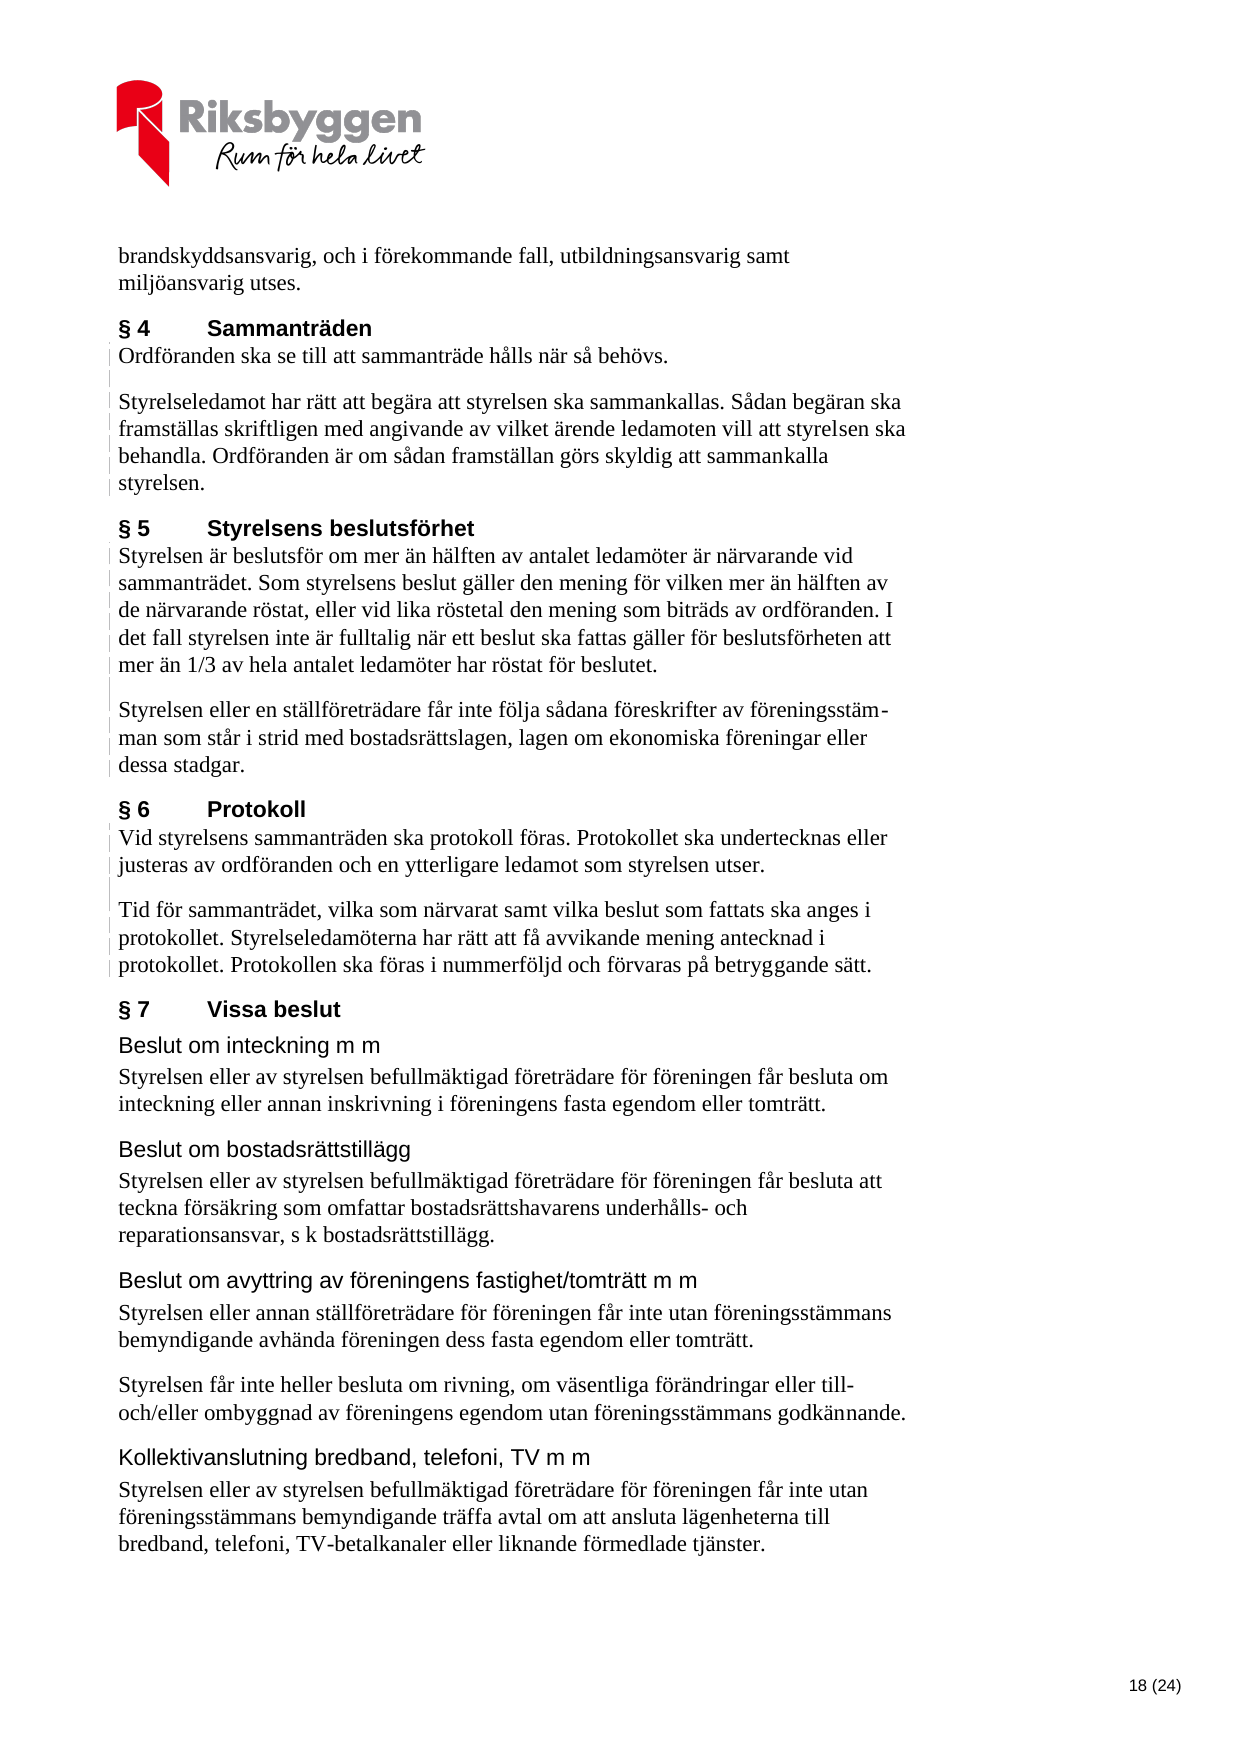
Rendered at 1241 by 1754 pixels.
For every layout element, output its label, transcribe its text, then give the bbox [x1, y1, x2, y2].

text Tid för sammanträdet, vilka som närvarat samt vilka beslut som fattats ska anges i protokollet. Styrelseledamöterna har rätt att få avvikande mening antecknad i protokollet. Protokollen ska föras i nummerföljd och förvaras på betryggande sätt. [109, 896, 909, 977]
subtitle Sammanträden [118, 314, 909, 342]
subtitle Vissa beslut [118, 996, 909, 1023]
text Styrelsen eller av styrelsen befullmäktigad företrädare för föreningen får inte utan föreningsstämmans bemyndigande träffa avtal om att ansluta lägenheterna till bredband, telefoni, TV-betalkanaler eller liknande förmedlade tjänster. [118, 1475, 909, 1556]
text Styrelsen eller av styrelsen befullmäktigad företrädare för föreningen får besluta om inteckning eller annan inskrivning i föreningens fasta egendom eller tomträtt. [118, 1062, 909, 1117]
text Vid styrelsens sammanträden ska protokoll föras. Protokollet ska undertecknas eller justeras av ordföranden och en ytterligare ledamot som styrelsen utser. [118, 823, 909, 877]
subtitle Beslut om bostadsrättstillägg [118, 1135, 909, 1162]
text Styrelsen får inte heller besluta om rivning, om väsentliga förändringar eller till- och/eller ombyggnad av föreningens egendom utan föreningsstämmans godkännande. [118, 1371, 909, 1425]
text Ordföranden ska se till att sammanträde hålls när så behövs. [118, 342, 909, 369]
text Styrelsen eller av styrelsen befullmäktigad företrädare för föreningen får besluta att teckna försäkring som omfattar bostadsrättshavarens underhålls- och reparationsansvar, s k bostadsrättstillägg. [118, 1167, 909, 1248]
subtitle Protokoll [118, 796, 909, 823]
subtitle Beslut om avyttring av föreningens fastighet/tomträtt m m [118, 1267, 909, 1294]
subtitle Beslut om inteckning m m [118, 1031, 909, 1058]
text Styrelsen eller en ställföreträdare får inte följa sådana föreskrifter av föreningsstämman som står i strid med bostadsrättslagen, lagen om ekonomiska föreningar eller dessa stadgar. [109, 696, 909, 777]
picture [116, 80, 426, 187]
text Styrelseledamot har rätt att begära att styrelsen ska sammankallas. Sådan begäran ska framställas skriftligen med angivande av vilket ärende ledamoten vill att styrelsen ska behandla. Ordföranden är om sådan framställan görs skyldig att sammankalla styrelsen. [109, 387, 909, 496]
text Styrelsen eller annan ställföreträdare för föreningen får inte utan föreningsstämmans bemyndigande avhända föreningen dess fasta egendom eller tomträtt. [118, 1298, 909, 1352]
subtitle Kollektivanslutning bredband, telefoni, TV m m [118, 1444, 909, 1471]
text Styrelsen är beslutsför om mer än hälften av antalet ledamöter är närvarande vid sammanträdet. Som styrelsens beslut gäller den mening för vilken mer än hälften av de närvarande röstat, eller vid lika röstetal den mening som biträds av ordföranden. I det fall styrelsen inte är fulltalig när ett beslut ska fattas gäller för beslutsförheten att mer än 1/3 av hela antalet ledamöter har röstat för beslutet. [118, 542, 909, 677]
subtitle Styrelsens beslutsförhet [118, 514, 909, 542]
